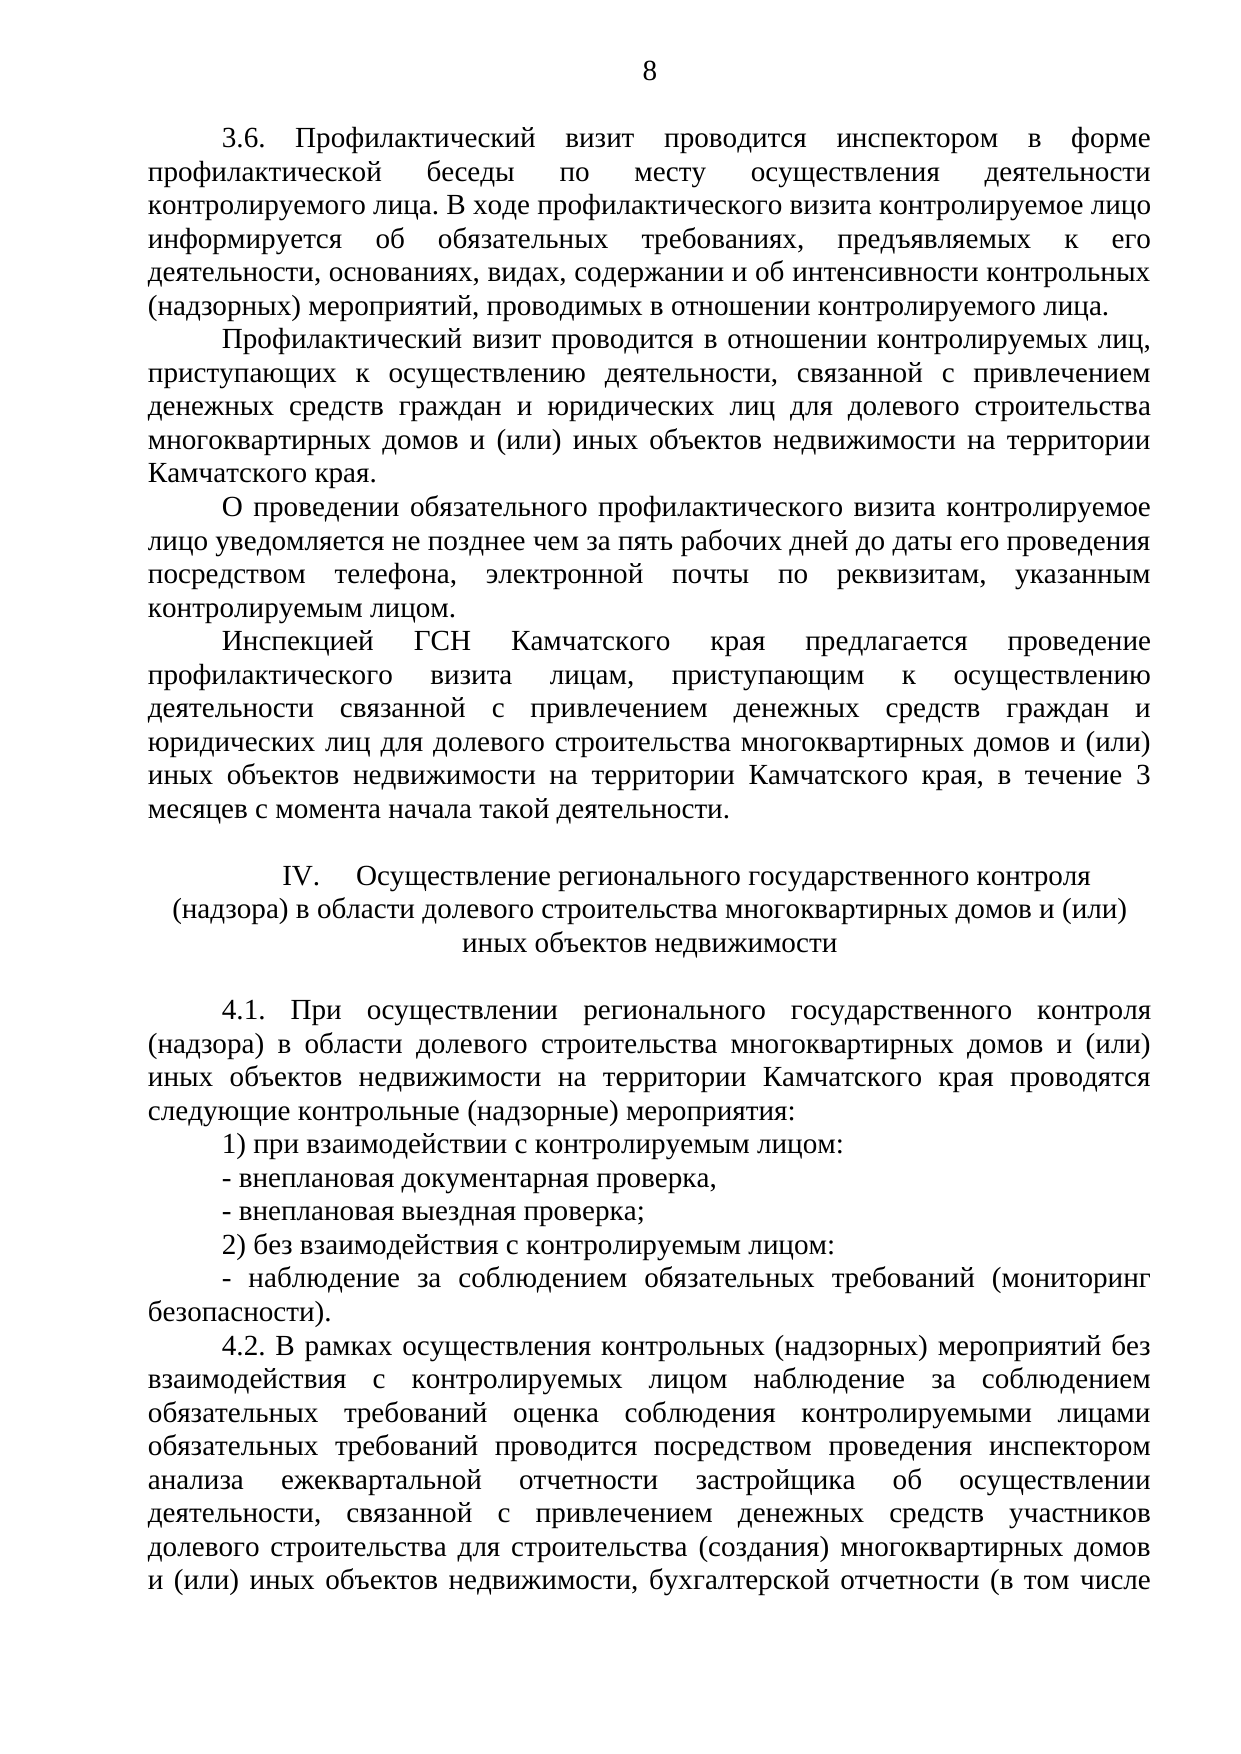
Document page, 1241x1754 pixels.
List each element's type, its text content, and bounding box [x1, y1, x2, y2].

text - наблюдение за соблюдением обязательных требований (мониторинг безопасности). [148, 1261, 1152, 1328]
text 4.1. При осуществлении регионального государственного контроля (надзора) в области долевого строительства многоквартирных домов и (или) иных объектов недвижимости на территории Камчатского края проводятся следующие контрольные (надзорные) мероприятия: [148, 992, 1152, 1126]
text Профилактический визит проводится в отношении контролируемых лиц, приступающих к осуществлению деятельности, связанной с привлечением денежных средств граждан и юридических лиц для долевого строительства многоквартирных домов и (или) иных объектов недвижимости на территории Камчатского края. [148, 321, 1152, 489]
text 3.6. Профилактический визит проводится инспектором в форме профилактической беседы по месту осуществления деятельности контролируемого лица. В ходе профилактического визита контролируемое лицо информируется об обязательных требованиях, предъявляемых к его деятельности, основаниях, видах, содержании и об интенсивности контрольных (надзорных) мероприятий, проводимых в отношении контролируемого лица. [148, 120, 1152, 321]
text 2) без взаимодействия с контролируемым лицом: [148, 1227, 1152, 1261]
text Инспекцией ГСН Камчатского края предлагается проведение профилактического визита лицам, приступающим к осуществлению деятельности связанной с привлечением денежных средств граждан и юридических лиц для долевого строительства многоквартирных домов и (или) иных объектов недвижимости на территории Камчатского края, в течение 3 месяцев с момента начала такой деятельности. [148, 623, 1152, 824]
text - внеплановая документарная проверка, [148, 1160, 1152, 1193]
text 1) при взаимодействии с контролируемым лицом: [148, 1126, 1152, 1160]
text IV. Осуществление регионального государственного контроля (надзора) в области долевого строительства многоквартирных домов и (или) иных объектов недвижимости [148, 858, 1152, 959]
text - внеплановая выездная проверка; [148, 1193, 1152, 1227]
text О проведении обязательного профилактического визита контролируемое лицо уведомляется не позднее чем за пять рабочих дней до даты его проведения посредством телефона, электронной почты по реквизитам, указанным контролируемым лицом. [148, 489, 1152, 623]
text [148, 1328, 1152, 1596]
